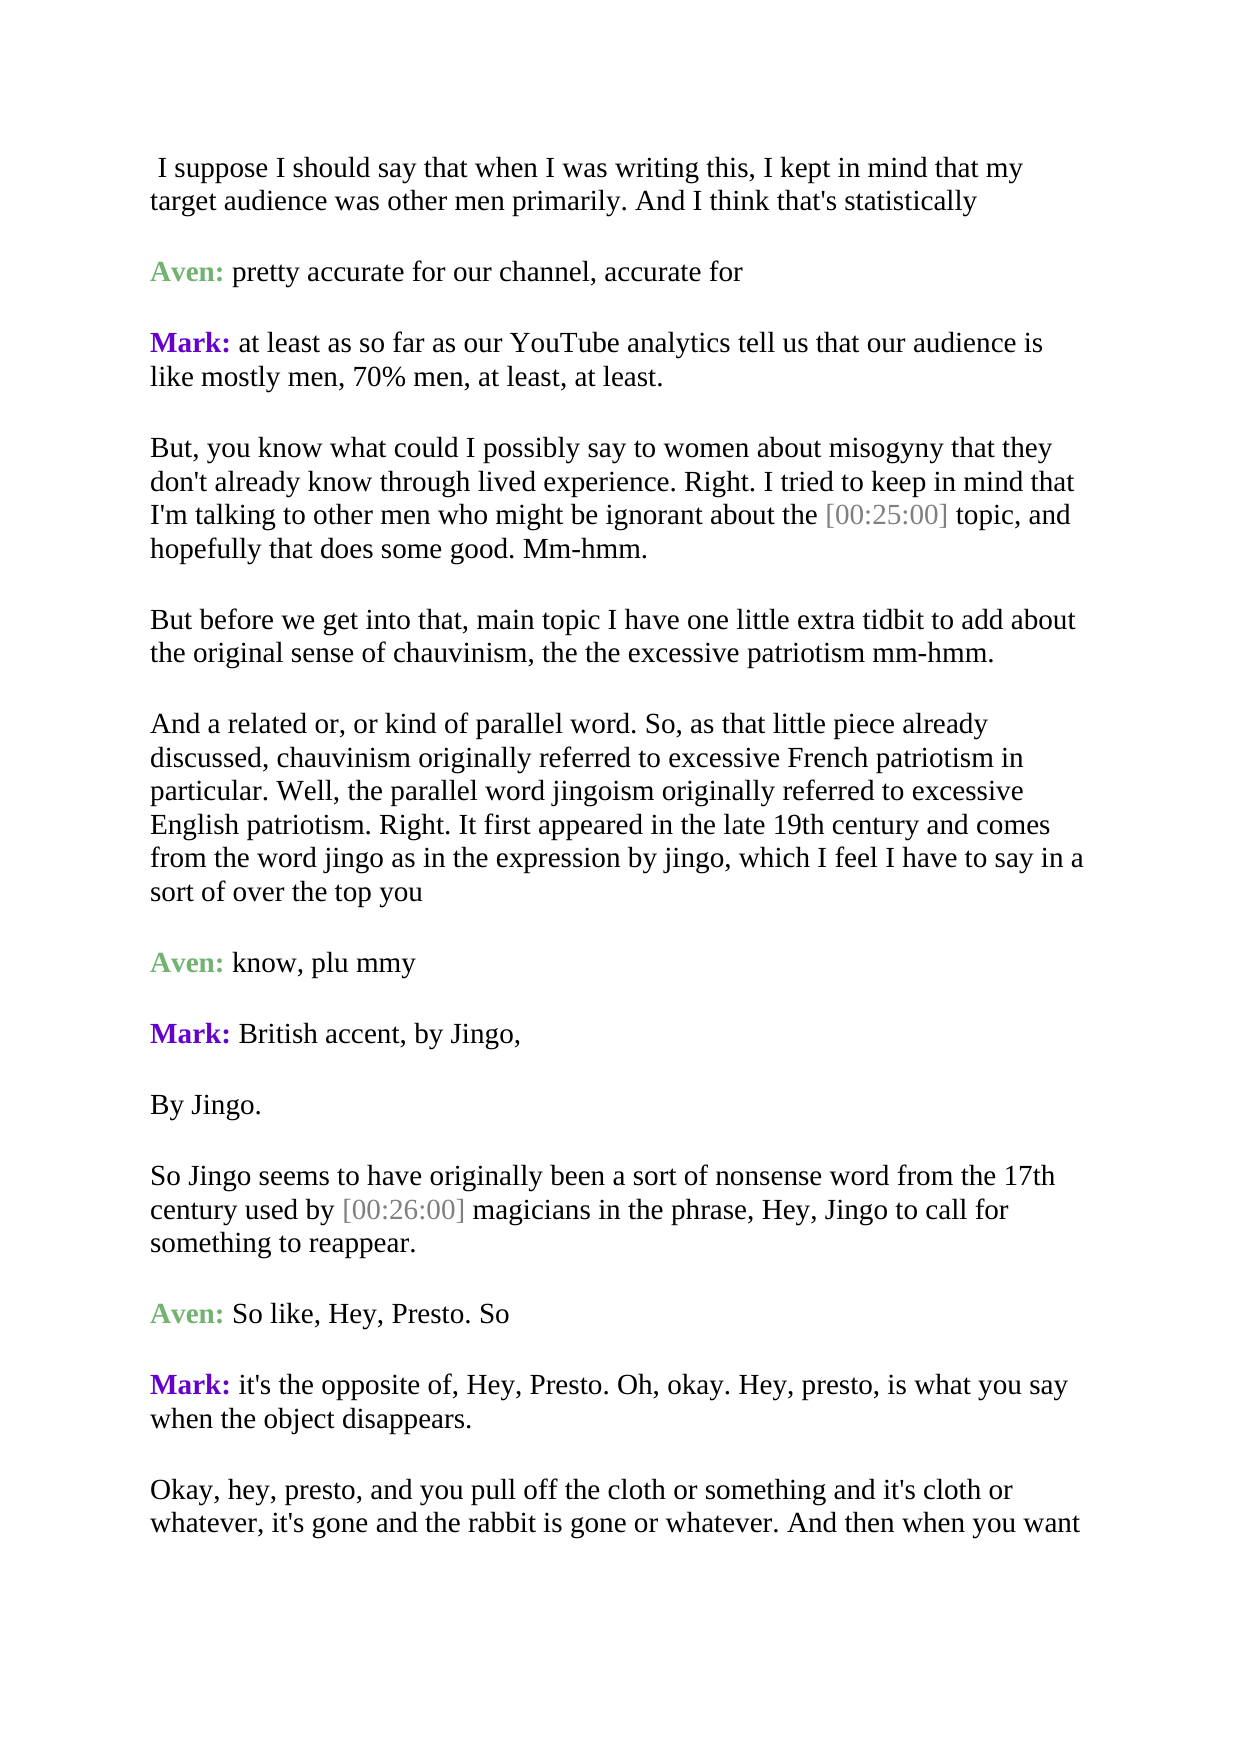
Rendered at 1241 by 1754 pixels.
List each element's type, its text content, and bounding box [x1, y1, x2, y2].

text By Jingo. [150, 1087, 1090, 1121]
text Mark: at least as so far as our YouTube analytics tell us that our audience is like mostly men, 70% men, at least, at least. [150, 326, 1090, 393]
text So Jingo seems to have originally been a sort of nonsense word from the 17th century used by [00:26:00] magicians in the phrase, Hey, Jingo to call for something to reappear. [150, 1158, 1090, 1259]
text Mark: British accent, by Jingo, [150, 1016, 1090, 1050]
text And a related or, or kind of parallel word. So, as that little piece already discussed, chauvinism originally referred to excessive French patriotism in particular. Well, the parallel word jingoism originally referred to excessive English patriotism. Right. It first appeared in the late 19th century and comes from the word jingo as in the expression by jingo, which I feel I have to say in a sort of over the top you [150, 706, 1090, 908]
text Aven: So like, Hey, Presto. So [150, 1296, 1090, 1330]
text Aven: pretty accurate for our channel, accurate for [150, 254, 1090, 288]
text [150, 1472, 1090, 1539]
text But, you know what could I possibly say to women about misogyny that they don't already know through lived experience. Right. I tried to keep in mind that I'm talking to other men who might be ignorant about the [00:25:00] topic, and hopefully that does some good. Mm-hmm. [150, 430, 1090, 564]
text I suppose I should say that when I was writing this, I kept in mind that my target audience was other men primarily. And I think that's statistically [150, 150, 1090, 217]
text But before we get into that, main topic I have one little extra tidbit to add about the original sense of chauvinism, the the excessive patriotism mm-hmm. [150, 602, 1090, 669]
text Mark: it's the opposite of, Hey, Presto. Oh, okay. Hey, presto, is what you say when the object disappears. [150, 1367, 1090, 1434]
text Aven: know, plu mmy [150, 945, 1090, 979]
